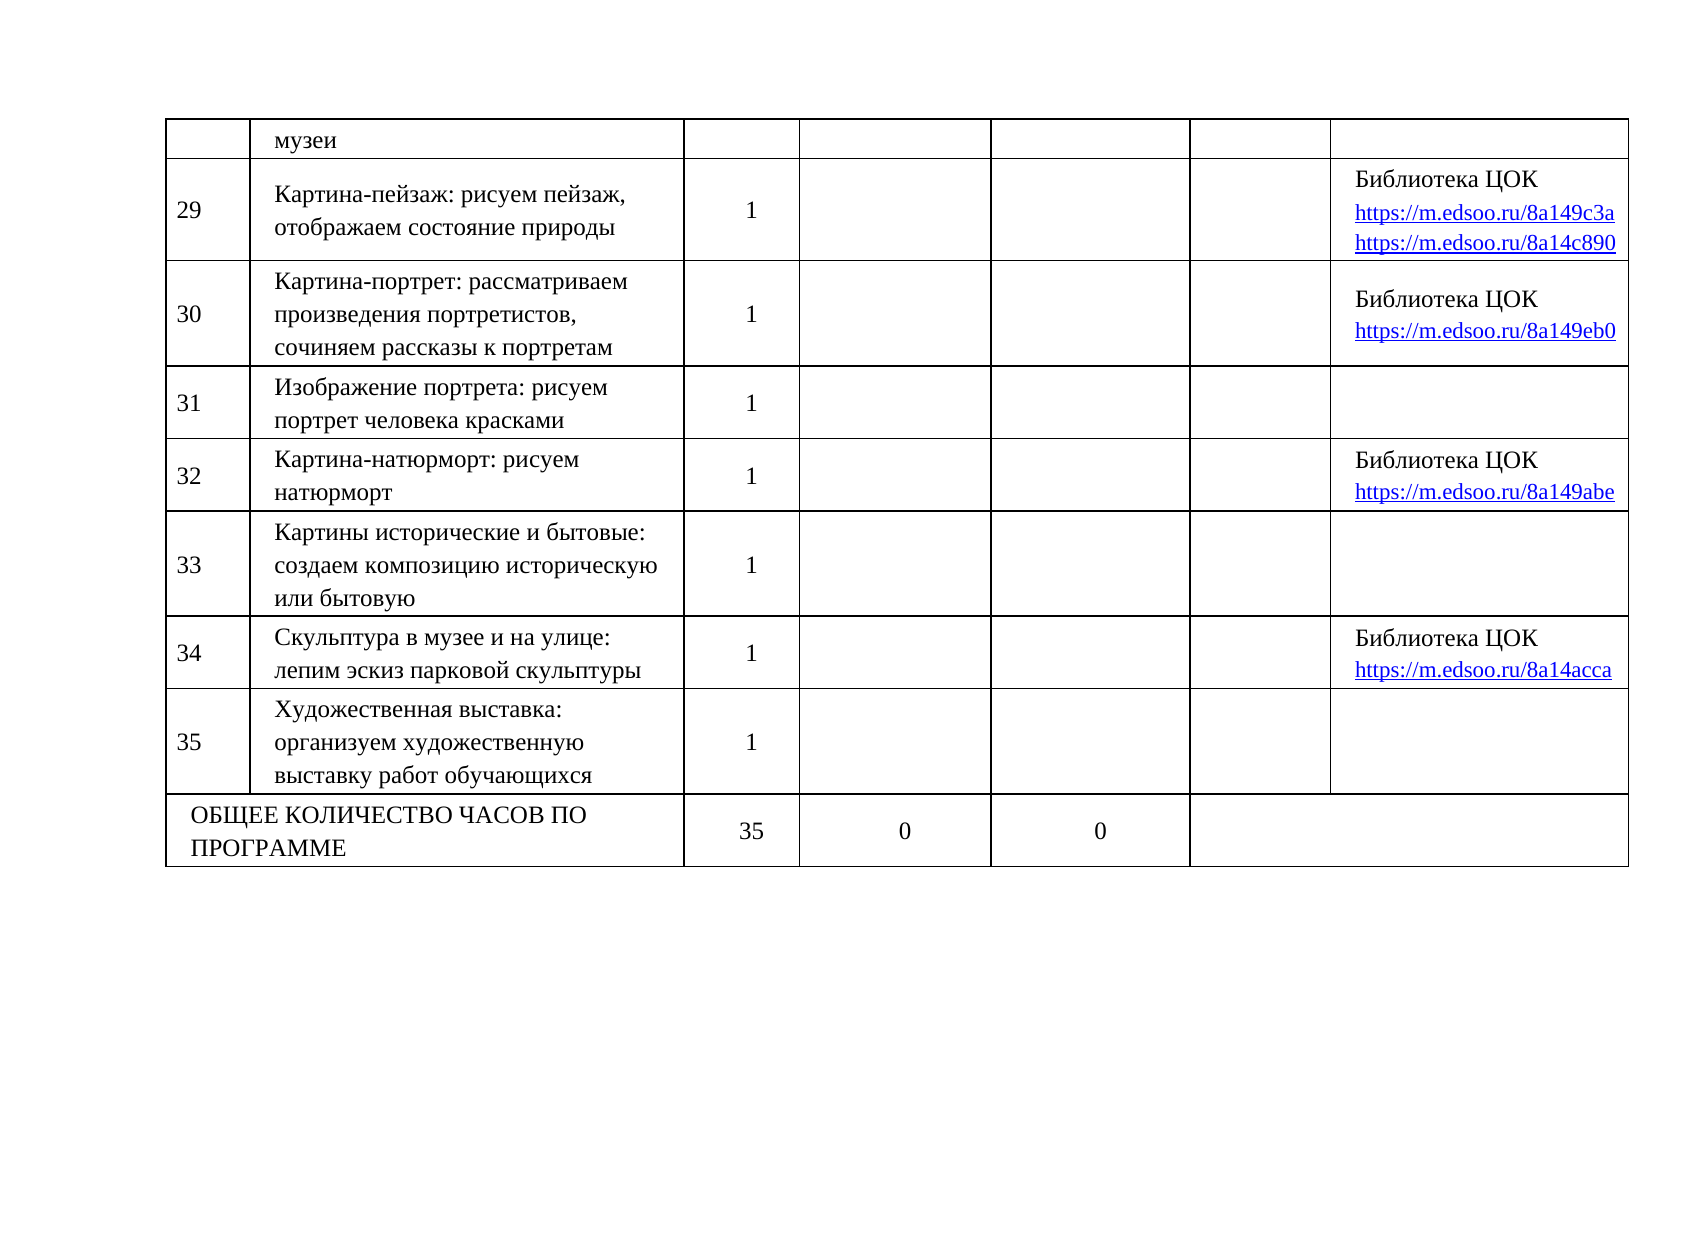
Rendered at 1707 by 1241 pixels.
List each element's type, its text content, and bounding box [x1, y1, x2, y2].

table_cell 34 [167, 617, 249, 688]
table_cell 32 [167, 439, 249, 510]
table_cell Картина-портрет: рассматриваем произведения портретистов, сочиняем рассказы к портретам [251, 261, 683, 365]
table_cell 0 [800, 795, 990, 866]
table_cell [1191, 120, 1330, 157]
table_cell [1331, 689, 1628, 793]
table_cell Картина-натюрморт: рисуем натюрморт [251, 439, 683, 510]
table_cell Библиотека ЦОК https://m.edsoo.ru/8a149abe [1331, 439, 1628, 510]
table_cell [1331, 120, 1628, 157]
table_cell 1 [685, 367, 799, 437]
table_cell 1 [685, 261, 799, 365]
table_cell 29 [167, 159, 249, 260]
table_cell [992, 120, 1189, 157]
table_cell Художественная выставка: организуем художественную выставку работ обучающихся [251, 689, 683, 793]
table_cell 35 [685, 795, 799, 866]
table_cell [800, 120, 990, 157]
table_cell [800, 159, 990, 260]
table_cell [800, 617, 990, 688]
table_cell [800, 261, 990, 365]
table_cell 30 [167, 261, 249, 365]
table_cell [992, 261, 1189, 365]
table_cell 1 [685, 512, 799, 615]
table_cell [1191, 617, 1330, 688]
table_cell [800, 512, 990, 615]
table_cell [1191, 367, 1330, 437]
table_cell [1331, 512, 1628, 615]
table_cell Скульптура в музее и на улице: лепим эскиз парковой скульптуры [251, 617, 683, 688]
table_cell [992, 439, 1189, 510]
table_cell [1191, 439, 1330, 510]
table_cell [1191, 689, 1330, 793]
table_cell [992, 367, 1189, 437]
table_cell [992, 159, 1189, 260]
table_cell 1 [685, 617, 799, 688]
table_cell Изображение портрета: рисуем портрет человека красками [251, 367, 683, 437]
table_cell Картина-пейзаж: рисуем пейзаж, отображаем состояние природы [251, 159, 683, 260]
table_cell Библиотека ЦОК https://m.edsoo.ru/8a149c3a https://m.edsoo.ru/8a14c890 [1331, 159, 1628, 260]
table_cell [992, 617, 1189, 688]
table_cell [800, 367, 990, 437]
table_cell 1 [685, 159, 799, 260]
table_cell 1 [685, 120, 799, 157]
table_cell [1331, 367, 1628, 437]
table_cell [1191, 261, 1330, 365]
table_cell 1 [685, 439, 799, 510]
table_cell 31 [167, 367, 249, 437]
table_cell [800, 439, 990, 510]
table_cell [251, 120, 683, 157]
table_cell [1191, 159, 1330, 260]
table_cell [992, 512, 1189, 615]
table_cell 1 [685, 689, 799, 793]
table_cell Библиотека ЦОК https://m.edsoo.ru/8a149eb0 [1331, 261, 1628, 365]
table_cell ОБЩЕЕ КОЛИЧЕСТВО ЧАСОВ ПО ПРОГРАММЕ [167, 795, 683, 866]
table_cell [1191, 512, 1330, 615]
table_cell 33 [167, 512, 249, 615]
table_cell [1191, 795, 1628, 866]
table_cell [800, 689, 990, 793]
table_cell 28 [167, 120, 249, 157]
table_cell Библиотека ЦОК https://m.edsoo.ru/8a14acca [1331, 617, 1628, 688]
table_cell Картины исторические и бытовые: создаем композицию историческую или бытовую [251, 512, 683, 615]
table_cell 0 [992, 795, 1189, 866]
table_cell 35 [167, 689, 249, 793]
table_cell [992, 689, 1189, 793]
